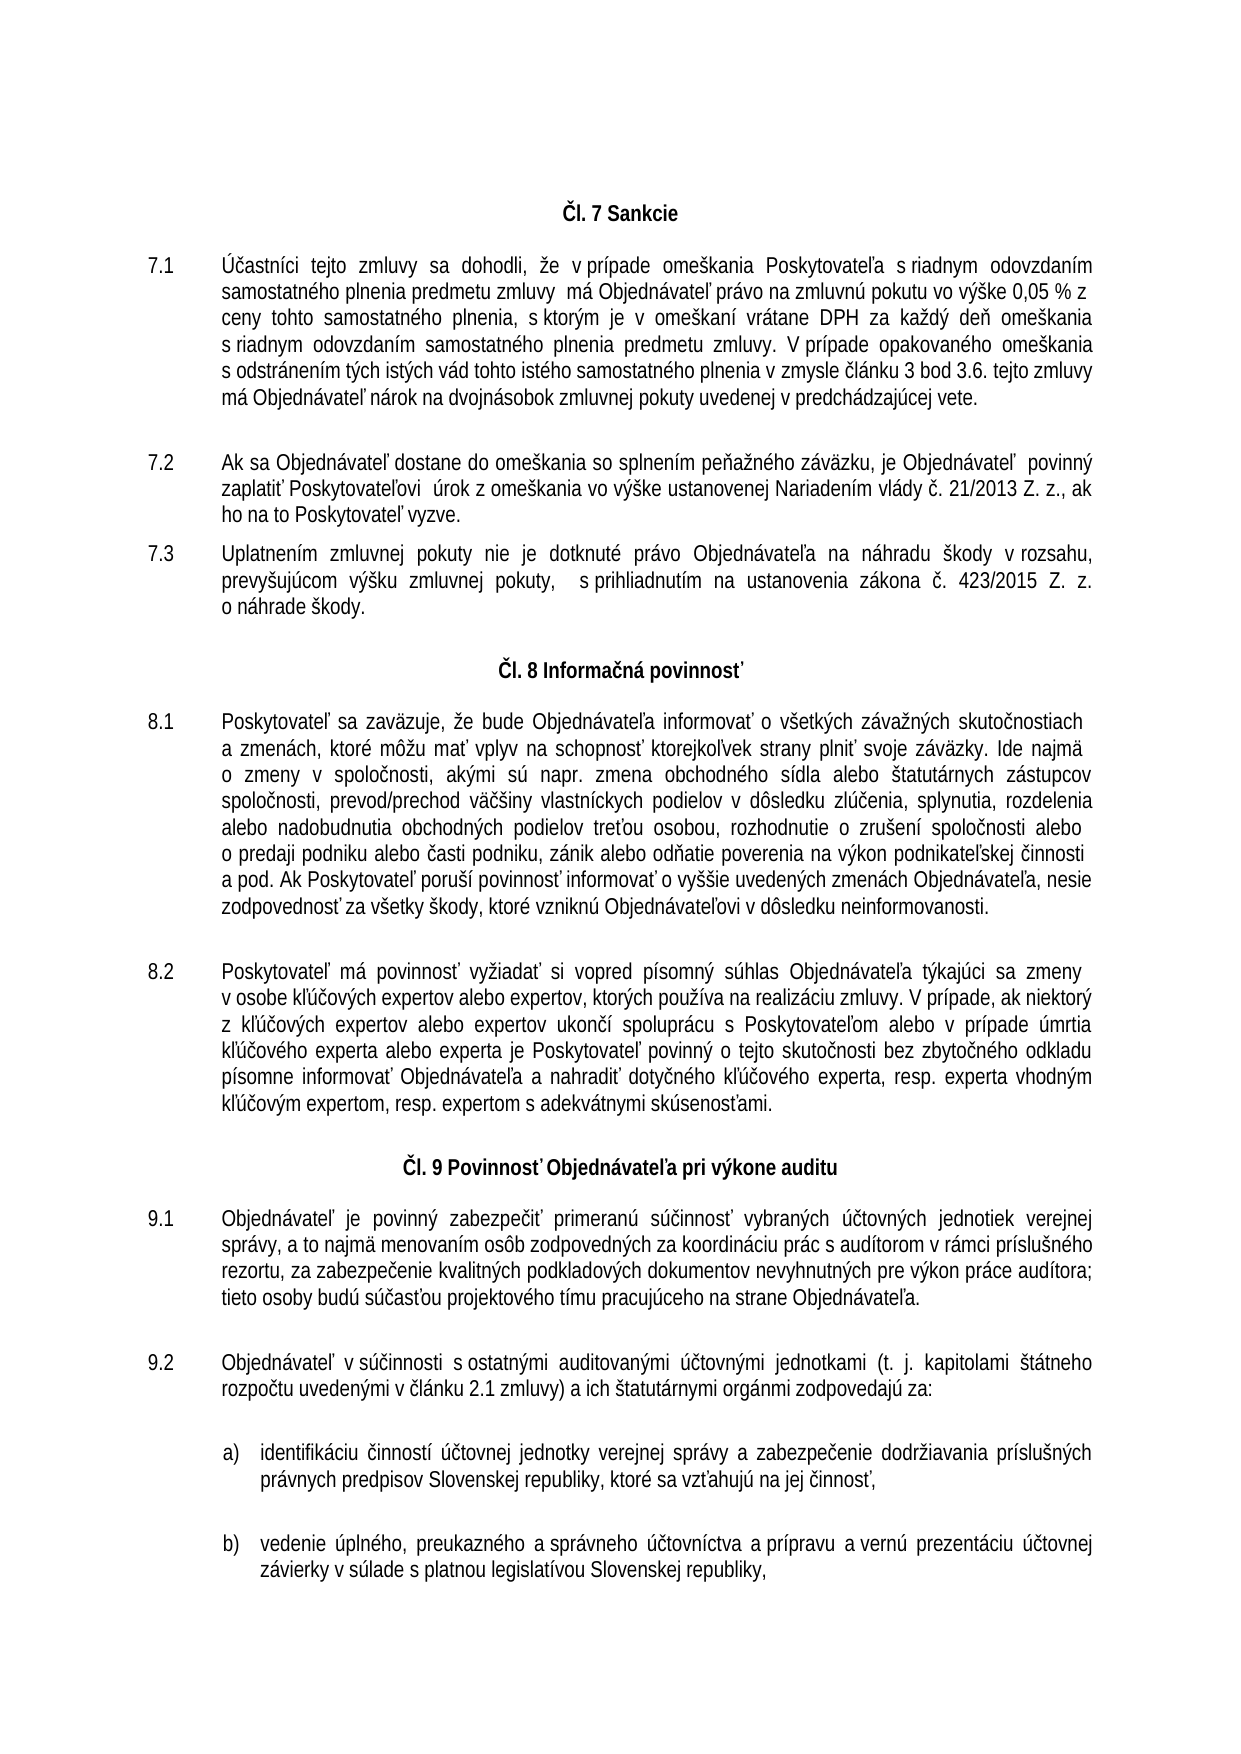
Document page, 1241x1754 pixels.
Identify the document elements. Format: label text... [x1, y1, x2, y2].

list vedenie úplného, preukazného a správneho účtovníctva a prípravu a vernú prezentáciu účtovnej závierky v súlade s platnou legislatívou Slovenskej republiky, [223, 1529, 1093, 1582]
list identifikáciu činností účtovnej jednotky verejnej správy a zabezpečenie dodržiavania príslušných právnych predpisov Slovenskej republiky, ktoré sa vzťahujú na jej činnosť, [223, 1439, 1093, 1492]
list Poskytovateľ sa zaväzuje, že bude Objednávateľa informovať o všetkých závažných skutočnostiach a zmenách, ktoré môžu mať vplyv na schopnosť ktorejkoľvek strany plniť svoje záväzky. Ide najmä o zmeny v spoločnosti, akými sú napr. zmena obchodného sídla alebo štatutárnych zástupcov spoločnosti, prevod/prechod väčšiny vlastníckych podielov v dôsledku zlúčenia, splynutia, rozdelenia alebo nadobudnutia obchodných podielov treťou osobou, rozhodnutie o zrušení spoločnosti alebo o predaji podniku alebo časti podniku, zánik alebo odňatie poverenia na výkon podnikateľskej činnosti a pod. Ak Poskytovateľ poruší povinnosť informovať o vyššie uvedených zmenách Objednávateľa, nesie zodpovednosť za všetky škody, ktoré vzniknú Objednávateľovi v dôsledku neinformovanosti. [148, 708, 1093, 919]
list Účastníci tejto zmluvy sa dohodli, že v prípade omeškania Poskytovateľa s riadnym odovzdaním samostatného plnenia predmetu zmluvy má Objednávateľ právo na zmluvnú pokutu vo výške 0,05 % z ceny tohto samostatného plnenia, s ktorým je v omeškaní vrátane DPH za každý deň omeškania s riadnym odovzdaním samostatného plnenia predmetu zmluvy. V prípade opakovaného omeškania s odstránením tých istých vád tohto istého samostatného plnenia v zmysle článku 3 bod 3.6. tejto zmluvy má Objednávateľ nárok na dvojnásobok zmluvnej pokuty uvedenej v predchádzajúcej vete. [148, 252, 1093, 410]
text Čl. 8 Informačná povinnosť [148, 657, 1093, 683]
list Ak sa Objednávateľ dostane do omeškania so splnením peňažného záväzku, je Objednávateľ povinný zaplatiť Poskytovateľovi úrok z omeškania vo výške ustanovenej Nariadením vlády č. 21/2013 Z. z., ak ho na to Poskytovateľ vyzve. [148, 449, 1093, 528]
list Poskytovateľ má povinnosť vyžiadať si vopred písomný súhlas Objednávateľa týkajúci sa zmeny v osobe kľúčových expertov alebo expertov, ktorých používa na realizáciu zmluvy. V prípade, ak niektorý z kľúčových expertov alebo expertov ukončí spoluprácu s Poskytovateľom alebo v prípade úmrtia kľúčového experta alebo experta je Poskytovateľ povinný o tejto skutočnosti bez zbytočného odkladu písomne informovať Objednávateľa a nahradiť dotyčného kľúčového experta, resp. experta vhodným kľúčovým expertom, resp. expertom s adekvátnymi skúsenosťami. [148, 958, 1093, 1116]
list Objednávateľ v súčinnosti s ostatnými auditovanými účtovnými jednotkami (t. j. kapitolami štátneho rozpočtu uvedenými v článku 2.1 zmluvy) a ich štatutárnymi orgánmi zodpovedajú za: [148, 1349, 1093, 1402]
list Uplatnením zmluvnej pokuty nie je dotknuté právo Objednávateľa na náhradu škody v rozsahu, prevyšujúcom výšku zmluvnej pokuty, s prihliadnutím na ustanovenia zákona č. 423/2015 Z. z. o náhrade škody. [148, 540, 1093, 619]
text Čl. 7 Sankcie [148, 200, 1093, 227]
list Objednávateľ je povinný zabezpečiť primeranú súčinnosť vybraných účtovných jednotiek verejnej správy, a to najmä menovaním osôb zodpovedných za koordináciu prác s audítorom v rámci príslušného rezortu, za zabezpečenie kvalitných podkladových dokumentov nevyhnutných pre výkon práce audítora; tieto osoby budú súčasťou projektového tímu pracujúceho na strane Objednávateľa. [148, 1205, 1093, 1310]
text Čl. 9 Povinnosť Objednávateľa pri výkone auditu [148, 1153, 1093, 1180]
